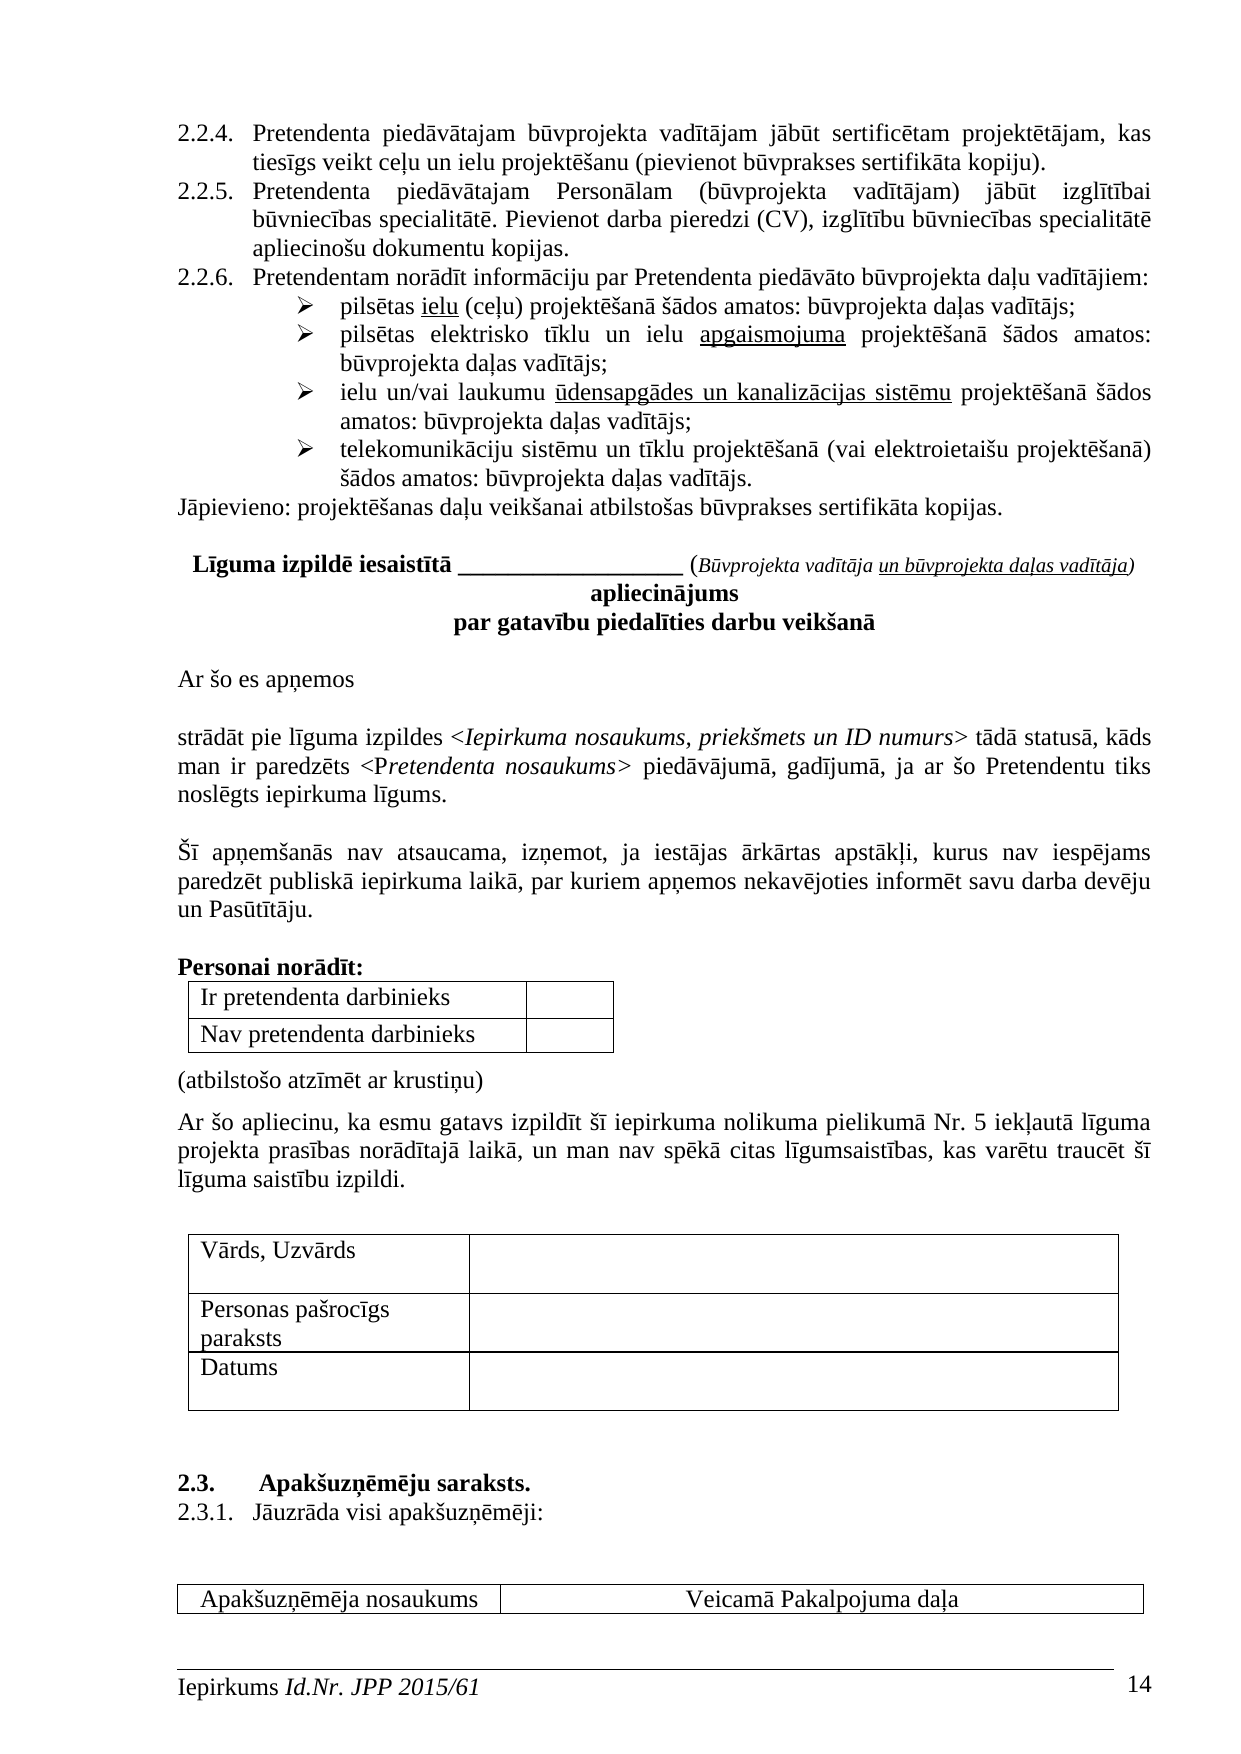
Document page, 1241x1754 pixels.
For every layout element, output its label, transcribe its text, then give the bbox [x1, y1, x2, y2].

table_cell [527, 1019, 613, 1052]
list telekomunikāciju sistēmu un tīklu projektēšanā (vai elektroietaišu projektēšanā) šādos amatos: būvprojekta daļas vadītājs. [295, 434, 1152, 492]
text par gatavību piedalīties darbu veikšanā [177, 607, 1152, 636]
table_header Vārds, Uzvārds [189, 1235, 469, 1293]
table_cell Personas pašrocīgs paraksts [189, 1294, 469, 1351]
list pilsētas ielu (ceļu) projektēšanā šādos amatos: būvprojekta daļas vadītājs; [295, 291, 1152, 319]
table_cell [470, 1294, 1118, 1351]
list Jāuzrāda visi apakšuzņēmēji: [177, 1497, 1152, 1526]
text Līguma izpildē iesaistītā __________________ (Būvprojekta vadītāja un būvprojekta daļas vadītāja) apliecinājums [177, 549, 1152, 607]
text Personai norādīt: [177, 952, 1152, 981]
list Pretendenta piedāvātajam būvprojekta vadītājam jābūt sertificētam projektētājam, kas tiesīgs veikt ceļu un ielu projektēšanu (pievienot būvprakses sertifikāta kopiju). [177, 118, 1152, 176]
text Ar šo apliecinu, ka esmu gatavs izpildīt šī iepirkuma nolikuma pielikumā Nr. 5 iekļautā līguma projekta prasības norādītajā laikā, un man nav spēkā citas līgumsaistības, kas varētu traucēt šī līguma saistību izpildi. [177, 1107, 1152, 1193]
table_cell Nav pretendenta darbinieks [189, 1019, 526, 1052]
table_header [178, 1585, 500, 1613]
list Pretendenta piedāvātajam Personālam (būvprojekta vadītājam) jābūt izglītībai būvniecības specialitātē. Pievienot darba pieredzi (CV), izglītību būvniecības specialitātē apliecinošu dokumentu kopijas. [177, 176, 1152, 262]
text Jāpievieno: projektēšanas daļu veikšanai atbilstošas būvprakses sertifikāta kopijas. [177, 492, 1152, 521]
text (atbilstošo atzīmēt ar krustiņu) [177, 1066, 1152, 1094]
table_header Ir pretendenta darbinieks [189, 982, 526, 1018]
table_header [527, 982, 613, 1018]
list Apakšuzņēmēju saraksts. [177, 1468, 1152, 1497]
text Ar šo es apņemos [177, 664, 1152, 693]
list Pretendentam norādīt informāciju par Pretendenta piedāvāto būvprojekta daļu vadītājiem: [177, 262, 1152, 291]
text strādāt pie līguma izpildes <Iepirkuma nosaukums, priekšmets un ID numurs> tādā statusā, kāds man ir paredzēts <Pretendenta nosaukums> piedāvājumā, gadījumā, ja ar šo Pretendentu tiks noslēgts iepirkuma līgums. [177, 722, 1152, 808]
text Šī apņemšanās nav atsaucama, izņemot, ja iestājas ārkārtas apstākļi, kurus nav iespējams paredzēt publiskā iepirkuma laikā, par kuriem apņemos nekavējoties informēt savu darba devēju un Pasūtītāju. [177, 837, 1152, 923]
table_header Veicamā Pakalpojuma daļa [501, 1585, 1143, 1613]
list ielu un/vai laukumu ūdensapgādes un kanalizācijas sistēmu projektēšanā šādos amatos: būvprojekta daļas vadītājs; [295, 377, 1152, 434]
table_cell [470, 1353, 1118, 1410]
list pilsētas elektrisko tīklu un ielu apgaismojuma projektēšanā šādos amatos: būvprojekta daļas vadītājs; [295, 319, 1152, 377]
table_header [470, 1235, 1118, 1293]
table_cell Datums [189, 1353, 469, 1410]
